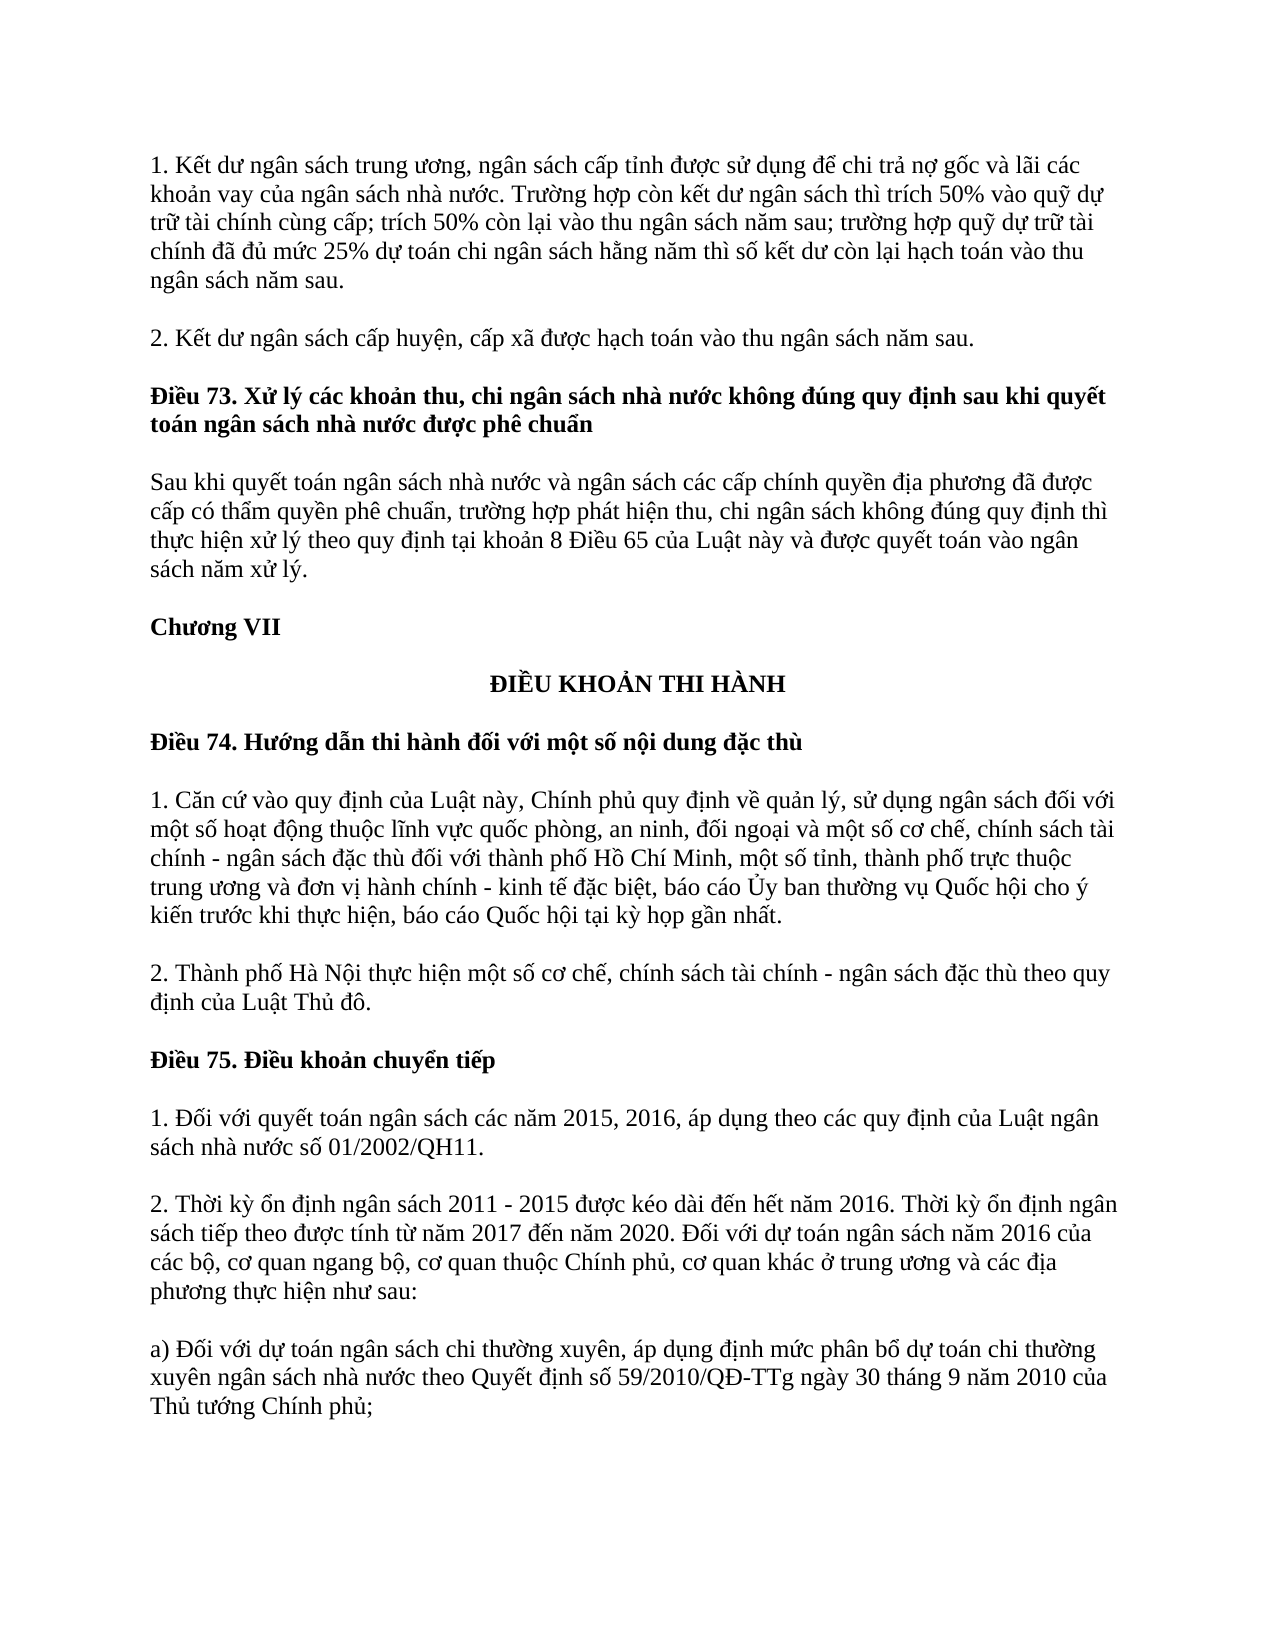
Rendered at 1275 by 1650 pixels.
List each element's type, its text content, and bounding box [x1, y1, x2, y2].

text 1. Kết dư ngân sách trung ương, ngân sách cấp tỉnh được sử dụng để chi trả nợ gốc và lãi các khoản vay của ngân sách nhà nước. Trường hợp còn kết dư ngân sách thì trích 50% vào quỹ dự trữ tài chính cùng cấp; trích 50% còn lại vào thu ngân sách năm sau; trường hợp quỹ dự trữ tài chính đã đủ mức 25% dự toán chi ngân sách hằng năm thì số kết dư còn lại hạch toán vào thu ngân sách năm sau. [150, 150, 1125, 294]
text ĐIỀU KHOẢN THI HÀNH [150, 669, 1125, 698]
text 2. Thành phố Hà Nội thực hiện một số cơ chế, chính sách tài chính - ngân sách đặc thù theo quy định của Luật Thủ đô. [150, 958, 1125, 1016]
text Sau khi quyết toán ngân sách nhà nước và ngân sách các cấp chính quyền địa phương đã được cấp có thẩm quyền phê chuẩn, trường hợp phát hiện thu, chi ngân sách không đúng quy định thì thực hiện xử lý theo quy định tại khoản 8 Điều 65 của Luật này và được quyết toán vào ngân sách năm xử lý. [150, 467, 1125, 582]
text 1. Đối với quyết toán ngân sách các năm 2015, 2016, áp dụng theo các quy định của Luật ngân sách nhà nước số 01/2002/QH11. [150, 1103, 1125, 1160]
text Điều 73. Xử lý các khoản thu, chi ngân sách nhà nước không đúng quy định sau khi quyết toán ngân sách nhà nước được phê chuẩn [150, 381, 1125, 438]
text Điều 74. Hướng dẫn thi hành đối với một số nội dung đặc thù [150, 727, 1125, 756]
text 2. Kết dư ngân sách cấp huyện, cấp xã được hạch toán vào thu ngân sách năm sau. [150, 323, 1125, 352]
text 2. Thời kỳ ổn định ngân sách 2011 - 2015 được kéo dài đến hết năm 2016. Thời kỳ ổn định ngân sách tiếp theo được tính từ năm 2017 đến năm 2020. Đối với dự toán ngân sách năm 2016 của các bộ, cơ quan ngang bộ, cơ quan thuộc Chính phủ, cơ quan khác ở trung ương và các địa phương thực hiện như sau: [150, 1189, 1125, 1304]
text Điều 75. Điều khoản chuyển tiếp [150, 1045, 1125, 1074]
text a) Đối với dự toán ngân sách chi thường xuyên, áp dụng định mức phân bổ dự toán chi thường xuyên ngân sách nhà nước theo Quyết định số 59/2010/QĐ-TTg ngày 30 tháng 9 năm 2010 của Thủ tướng Chính phủ; [150, 1334, 1125, 1420]
text 1. Căn cứ vào quy định của Luật này, Chính phủ quy định về quản lý, sử dụng ngân sách đối với một số hoạt động thuộc lĩnh vực quốc phòng, an ninh, đối ngoại và một số cơ chế, chính sách tài chính - ngân sách đặc thù đối với thành phố Hồ Chí Minh, một số tỉnh, thành phố trực thuộc trung ương và đơn vị hành chính - kinh tế đặc biệt, báo cáo Ủy ban thường vụ Quốc hội cho ý kiến trước khi thực hiện, báo cáo Quốc hội tại kỳ họp gần nhất. [150, 785, 1125, 929]
text Chương VII [150, 612, 1125, 640]
